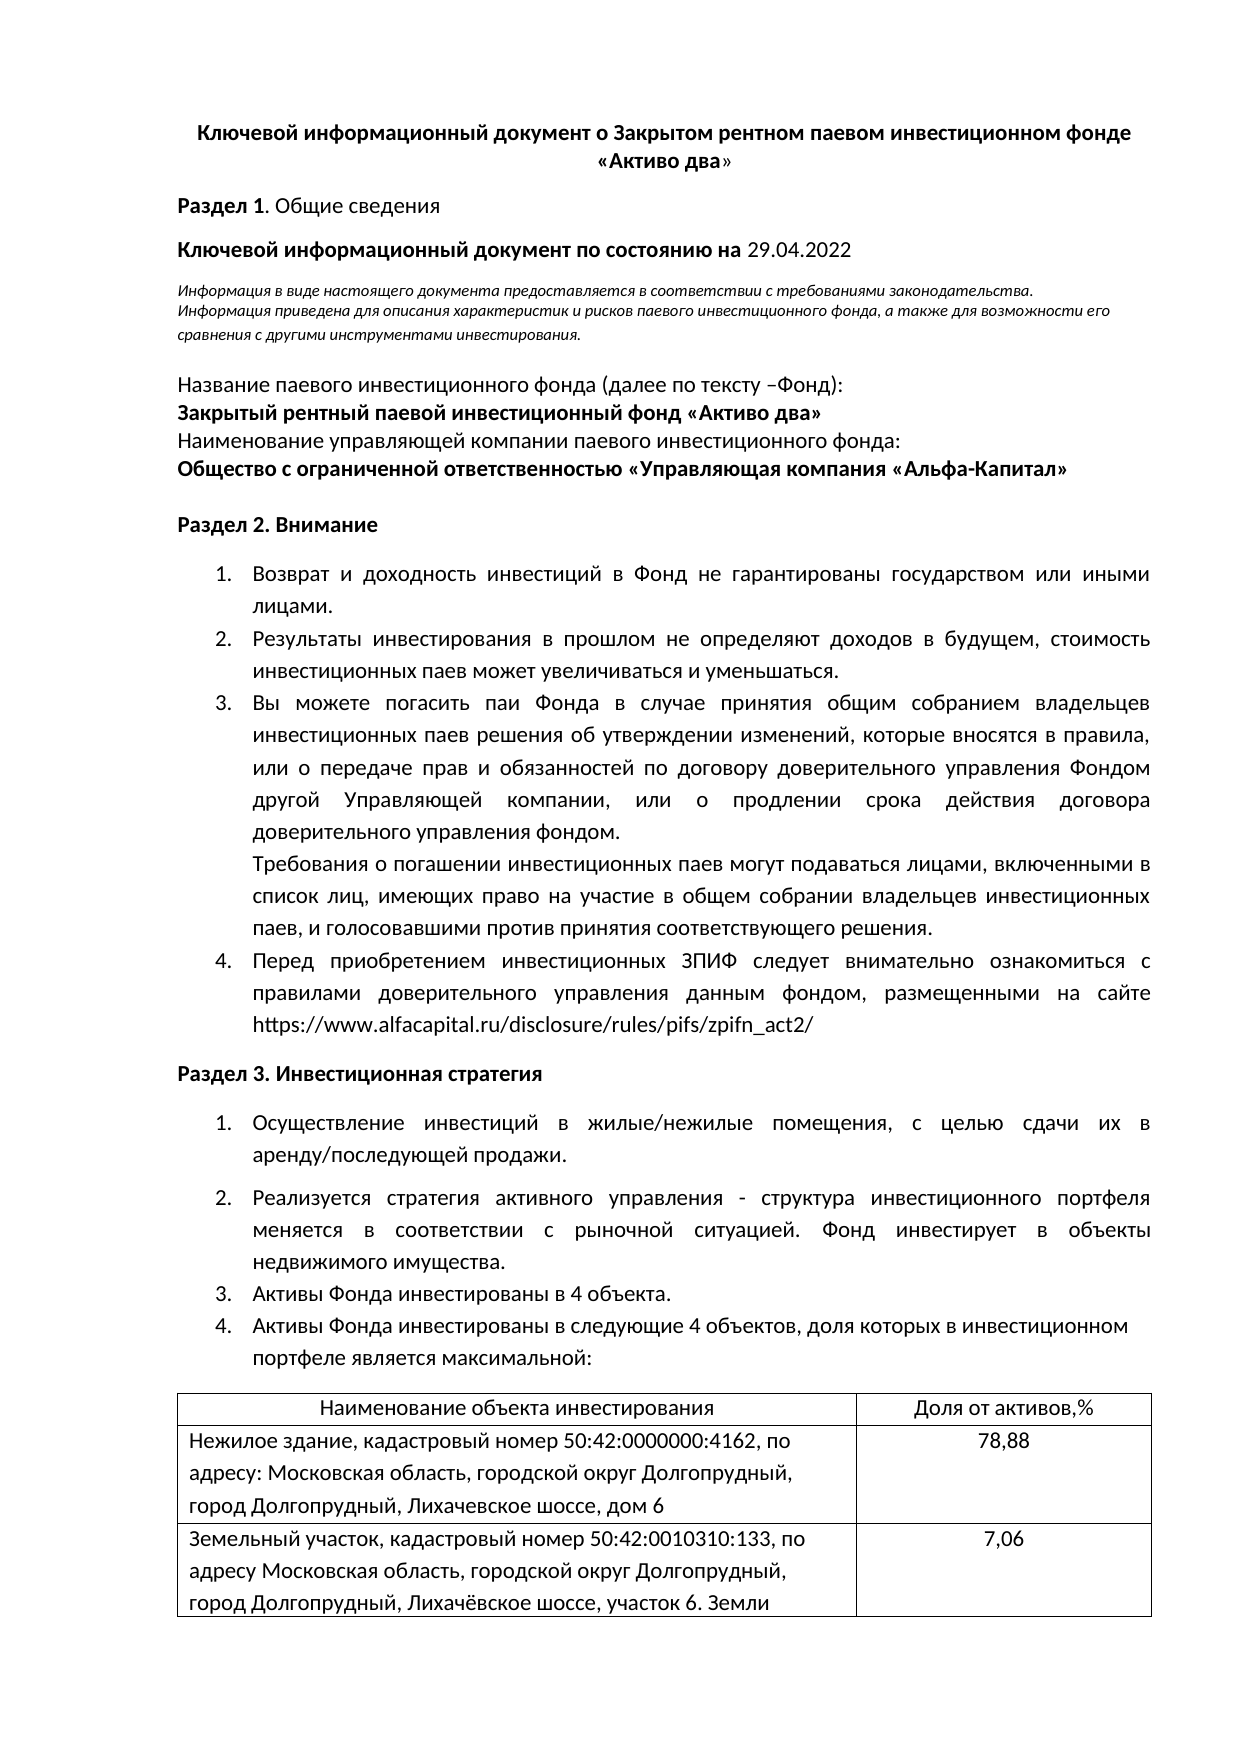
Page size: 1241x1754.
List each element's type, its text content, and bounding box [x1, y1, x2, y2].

table_header Доля от активов,% [857, 1394, 1151, 1425]
text Закрытый рентный паевой инвестиционный фонд «Активо два» [177, 398, 1152, 427]
list Реализуется стратегия активного управления - структура инвестиционного портфеля меняется в соответствии с рыночной ситуацией. Фонд инвестирует в объекты недвижимого имущества. [215, 1183, 1152, 1275]
text Информация в виде настоящего документа предоставляется в соответствии с требованиями законодательства. [177, 280, 1152, 301]
list Осуществление инвестиций в жилые/нежилые помещения, с целью сдачи их в аренду/последующей продажи. [215, 1108, 1152, 1168]
text Наименование управляющей компании паевого инвестиционного фонда: [177, 427, 1152, 454]
table_cell Нежилое здание, кадастровый номер 50:42:0000000:4162, по адресу: Московская область, городской округ Долгопрудный, город Долгопрудный, Лихачевское шоссе, дом 6 [178, 1426, 856, 1523]
table_cell 7,06 [857, 1524, 1151, 1616]
text Информация приведена для описания характеристик и рисков паевого инвестиционного фонда, а также для возможности его сравнения с другими инструментами инвестирования. [177, 301, 1152, 344]
text Название паевого инвестиционного фонда (далее по тексту –Фонд): [177, 371, 1152, 398]
list Возврат и доходность инвестиций в Фонд не гарантированы государством или иными лицами. [215, 559, 1152, 620]
list Результаты инвестирования в прошлом не определяют доходов в будущем, стоимость инвестиционных паев может увеличиваться и уменьшаться. [215, 624, 1152, 684]
text Раздел 3. Инвестиционная стратегия [177, 1059, 1152, 1087]
list Активы Фонда инвестированы в 4 объекта. [215, 1279, 1152, 1307]
table_cell 78,88 [857, 1426, 1151, 1523]
text Общество с ограниченной ответственностью «Управляющая компания «Альфа-Капитал» [177, 454, 1152, 483]
list Требования о погашении инвестиционных паев могут подаваться лицами, включенными в список лиц, имеющих право на участие в общем собрании владельцев инвестиционных паев, и голосовавшими против принятия соответствующего решения. [252, 849, 1152, 942]
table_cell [178, 1524, 856, 1616]
text Раздел 2. Внимание [177, 511, 1152, 539]
list Активы Фонда инвестированы в следующие 4 объектов, доля которых в инвестиционном портфеле является максимальной: [215, 1311, 1152, 1372]
list Перед приобретением инвестиционных ЗПИФ следует внимательно ознакомиться с правилами доверительного управления данным фондом, размещенными на сайте https://www.alfacapital.ru/disclosure/rules/pifs/zpifn_act2/ [215, 946, 1152, 1038]
text Раздел 1. Общие сведения [177, 191, 1152, 219]
text Ключевой информационный документ о Закрытом рентном паевом инвестиционном фонде «Активо два» [177, 118, 1152, 174]
list Вы можете погасить паи Фонда в случае принятия общим собранием владельцев инвестиционных паев решения об утверждении изменений, которые вносятся в правила, или о передаче прав и обязанностей по договору доверительного управления Фондом другой Управляющей компании, или о продлении срока действия договора доверительного управления фондом. [215, 688, 1152, 845]
text Ключевой информационный документ по состоянию на 29.04.2022 [177, 236, 1152, 263]
table_header Наименование объекта инвестирования [178, 1394, 856, 1425]
